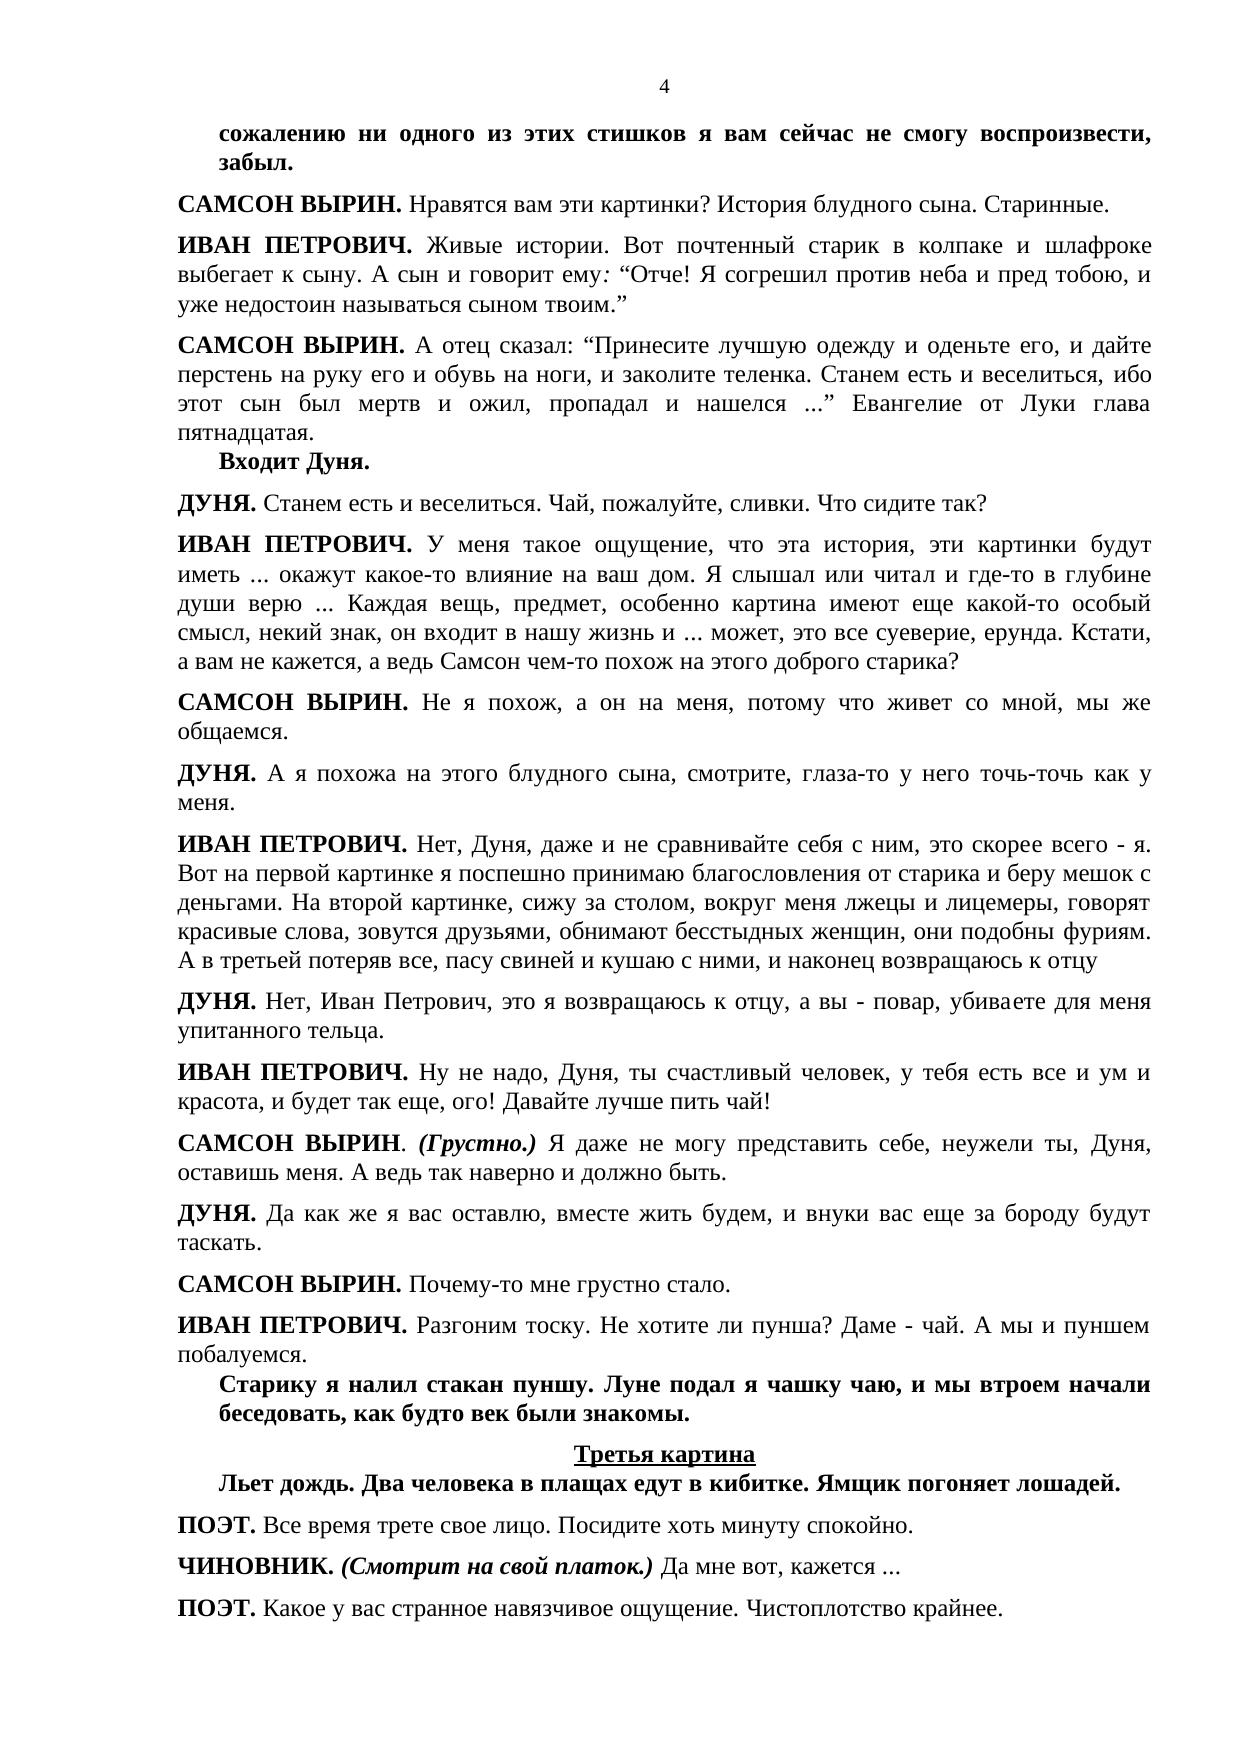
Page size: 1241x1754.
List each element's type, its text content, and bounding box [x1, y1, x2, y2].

text ДУНЯ. А я похожа на этого блудного сына, смотрите, глаза-то у него точь-точь как у меня. [177, 758, 1152, 816]
text ИВАН ПЕТРОВИЧ. У меня такое ощущение, что эта история, эти картинки будут иметь ... окажут какое-то влияние на ваш дом. Я слышал или читал и где-то в глубине души верю ... Каждая вещь, предмет, особенно картина имеют еще какой-то особый смысл, некий знак, он входит в нашу жизнь и ... может, это все суеверие, ерунда. Кстати, а вам не кажется, а ведь Самсон чем-то похож на этого доброго старика? [177, 529, 1152, 675]
text ДУНЯ. Нет, Иван Петрович, это я возвращаюсь к отцу, а вы - повар, убиваете для меня упитанного тельца. [177, 986, 1152, 1044]
text ПОЭТ. Все время трете свое лицо. Посидите хоть минуту спокойно. [177, 1510, 1152, 1539]
text Входит Дуня. [218, 446, 1152, 475]
text САМСОН ВЫРИН. (Грустно.) Я даже не могу представить себе, неужели ты, Дуня, оставишь меня. А ведь так наверно и должно быть. [177, 1127, 1152, 1186]
text Старику я налил стакан пуншу. Луне подал я чашку чаю, и мы втроем начали беседовать, как будто век были знакомы. [218, 1368, 1152, 1427]
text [218, 118, 1152, 176]
text ДУНЯ. Да как же я вас оставлю, вместе жить будем, и внуки вас еще за бороду будут таскать. [177, 1198, 1152, 1256]
text ИВАН ПЕТРОВИЧ. Ну не надо, Дуня, ты счастливый человек, у тебя есть все и ум и красота, и будет так еще, ого! Давайте лучше пить чай! [177, 1057, 1152, 1115]
text ПОЭТ. Какое у вас странное навязчивое ощущение. Чистоплотство крайнее. [177, 1593, 1152, 1622]
text ИВАН ПЕТРОВИЧ. Нет, Дуня, даже и не сравнивайте себя с ним, это скорее всего - я. Вот на первой картинке я поспешно принимаю благословления от старика и беру мешок с деньгами. На второй картинке, сижу за столом, вокруг меня лжецы и лицемеры, говорят красивые слова, зовутся друзьями, обнимают бесстыдных женщин, они подобны фуриям. А в третьей потеряв все, пасу свиней и кушаю с ними, и наконец возвращаюсь к отцу [177, 828, 1152, 974]
text ИВАН ПЕТРОВИЧ. Живые истории. Вот почтенный старик в колпаке и шлафроке выбегает к сыну. А сын и говорит ему: “Отче! Я согрешил против неба и пред тобою, и уже недостоин называться сыном твоим.” [177, 230, 1152, 317]
text Льет дождь. Два человека в плащах едут в кибитке. Ямщик погоняет лошадей. [218, 1468, 1152, 1497]
text САМСОН ВЫРИН. Нравятся вам эти картинки? История блудного сына. Старинные. [177, 189, 1152, 218]
text Третья картина [177, 1439, 1152, 1468]
text САМСОН ВЫРИН. Почему-то мне грустно стало. [177, 1269, 1152, 1298]
text ДУНЯ. Станем есть и веселиться. Чай, пожалуйте, сливки. Что сидите так? [177, 488, 1152, 517]
text САМСОН ВЫРИН. А отец сказал: “Принесите лучшую одежду и оденьте его, и дайте перстень на руку его и обувь на ноги, и заколите теленка. Станем есть и веселиться, ибо этот сын был мертв и ожил, пропадал и нашелся ...” Евангелие от Луки глава пятнадцатая. [177, 330, 1152, 446]
text САМСОН ВЫРИН. Не я похож, а он на меня, потому что живет со мной, мы же общаемся. [177, 687, 1152, 745]
text ИВАН ПЕТРОВИЧ. Разгоним тоску. Не хотите ли пунша? Даме - чай. А мы и пуншем побалуемся. [177, 1310, 1152, 1368]
text ЧИНОВНИК. (Смотрит на свой платок.) Да мне вот, кажется ... [177, 1551, 1152, 1580]
